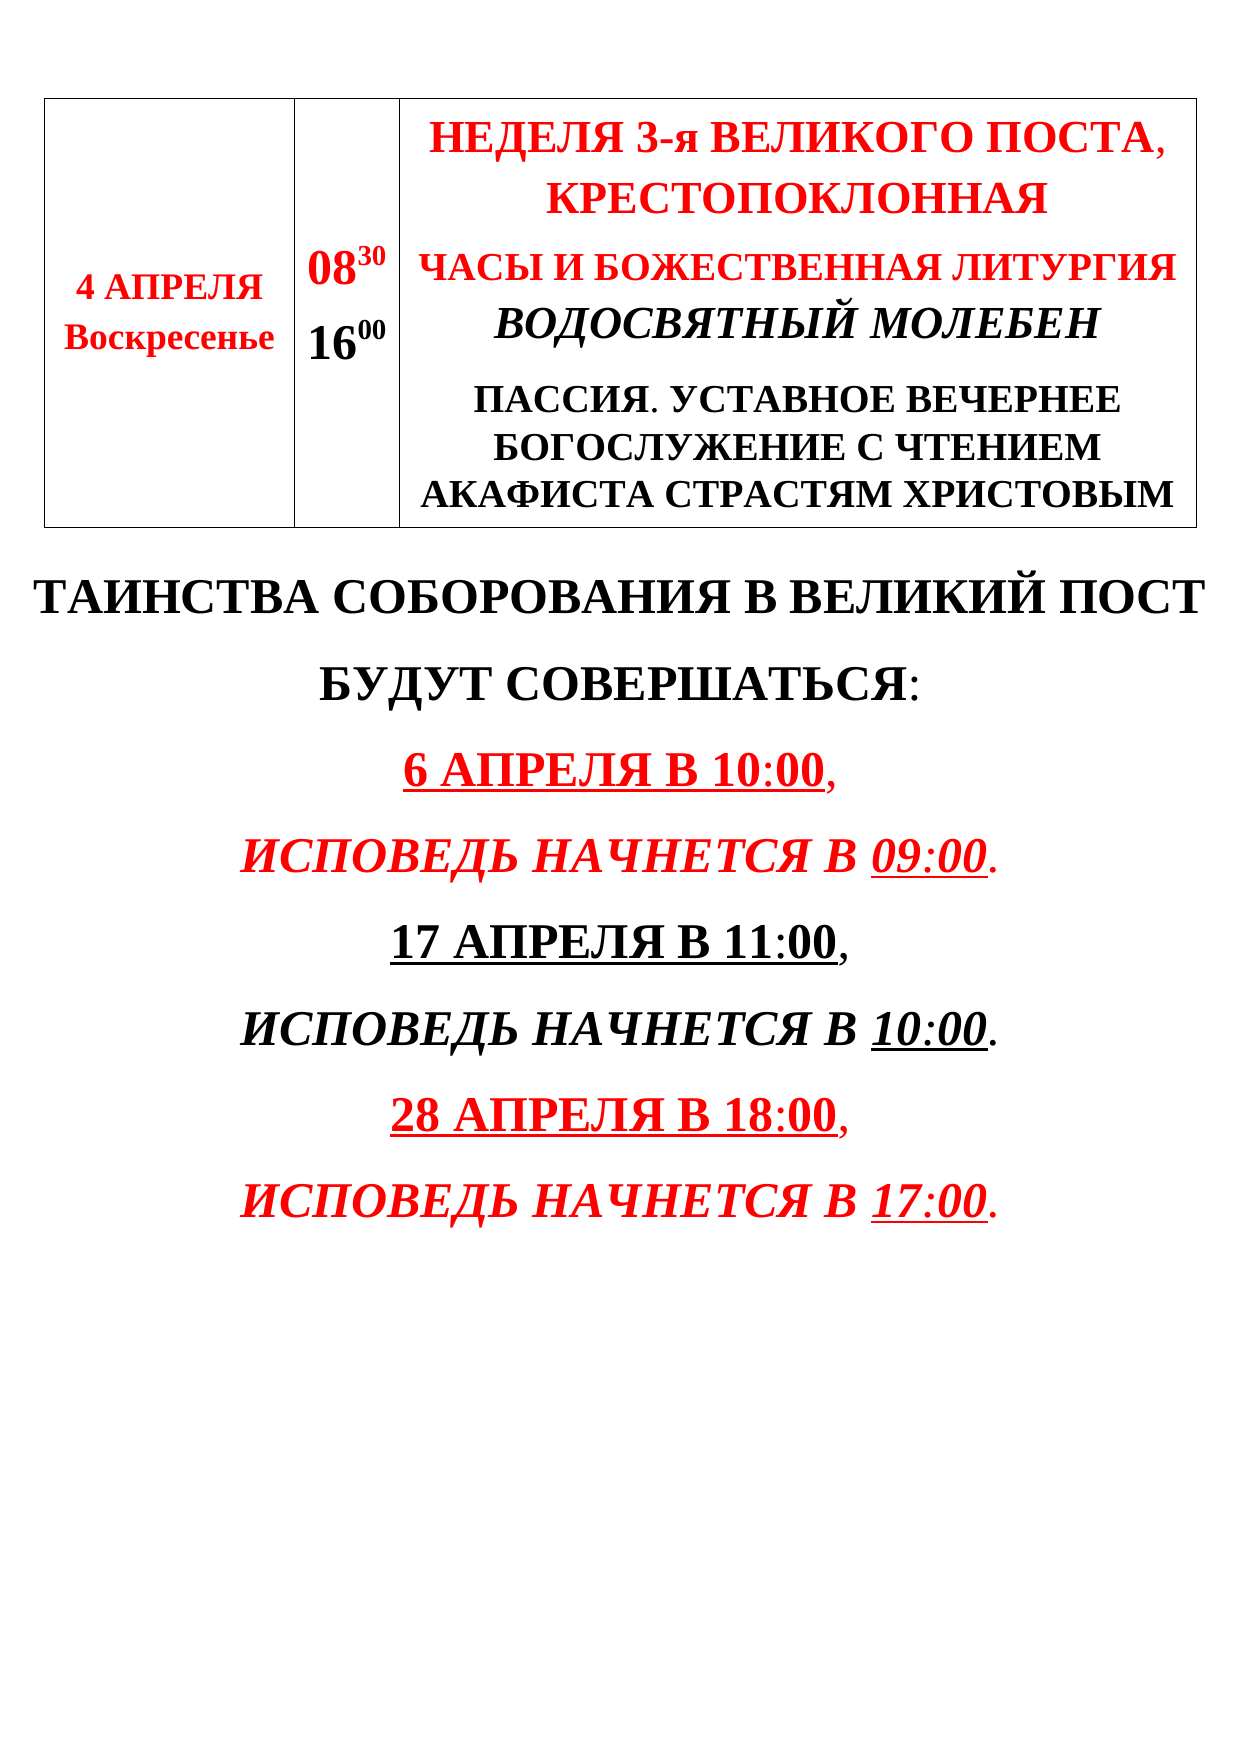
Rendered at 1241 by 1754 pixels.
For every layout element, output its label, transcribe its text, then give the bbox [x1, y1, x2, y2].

text ИСПОВЕДЬ НАЧНЕТСЯ В 10:00. [29, 998, 1211, 1056]
table_cell НЕДЕЛЯ 3-я ВЕЛИКОГО ПОСТА, КРЕСТОПОКЛОННАЯ ЧАСЫ И БОЖЕСТВЕННАЯ ЛИТУРГИЯ ВОДОСВЯТНЫЙ МОЛЕБЕН ПАССИЯ. УСТАВНОЕ ВЕЧЕРНЕЕ БОГОСЛУЖЕНИЕ С ЧТЕНИЕМ АКАФИСТА СТРАСТЯМ ХРИСТОВЫМ [400, 99, 1196, 527]
text 6 АПРЕЛЯ В 10:00, [29, 740, 1211, 797]
table_cell 4 АПРЕЛЯ Воскресенье [45, 99, 294, 527]
text 28 АПРЕЛЯ В 18:00, [29, 1085, 1211, 1142]
text ТАИНСТВА СОБОРОВАНИЯ В ВЕЛИКИЙ ПОСТ БУДУТ СОВЕРШАТЬСЯ: [29, 567, 1211, 711]
text 17 АПРЕЛЯ В 11:00, [29, 912, 1211, 970]
text ИСПОВЕДЬ НАЧНЕТСЯ В 17:00. [29, 1171, 1211, 1228]
text ИСПОВЕДЬ НАЧНЕТСЯ В 09:00. [29, 826, 1211, 883]
table_cell 0830 1600 [295, 99, 399, 527]
